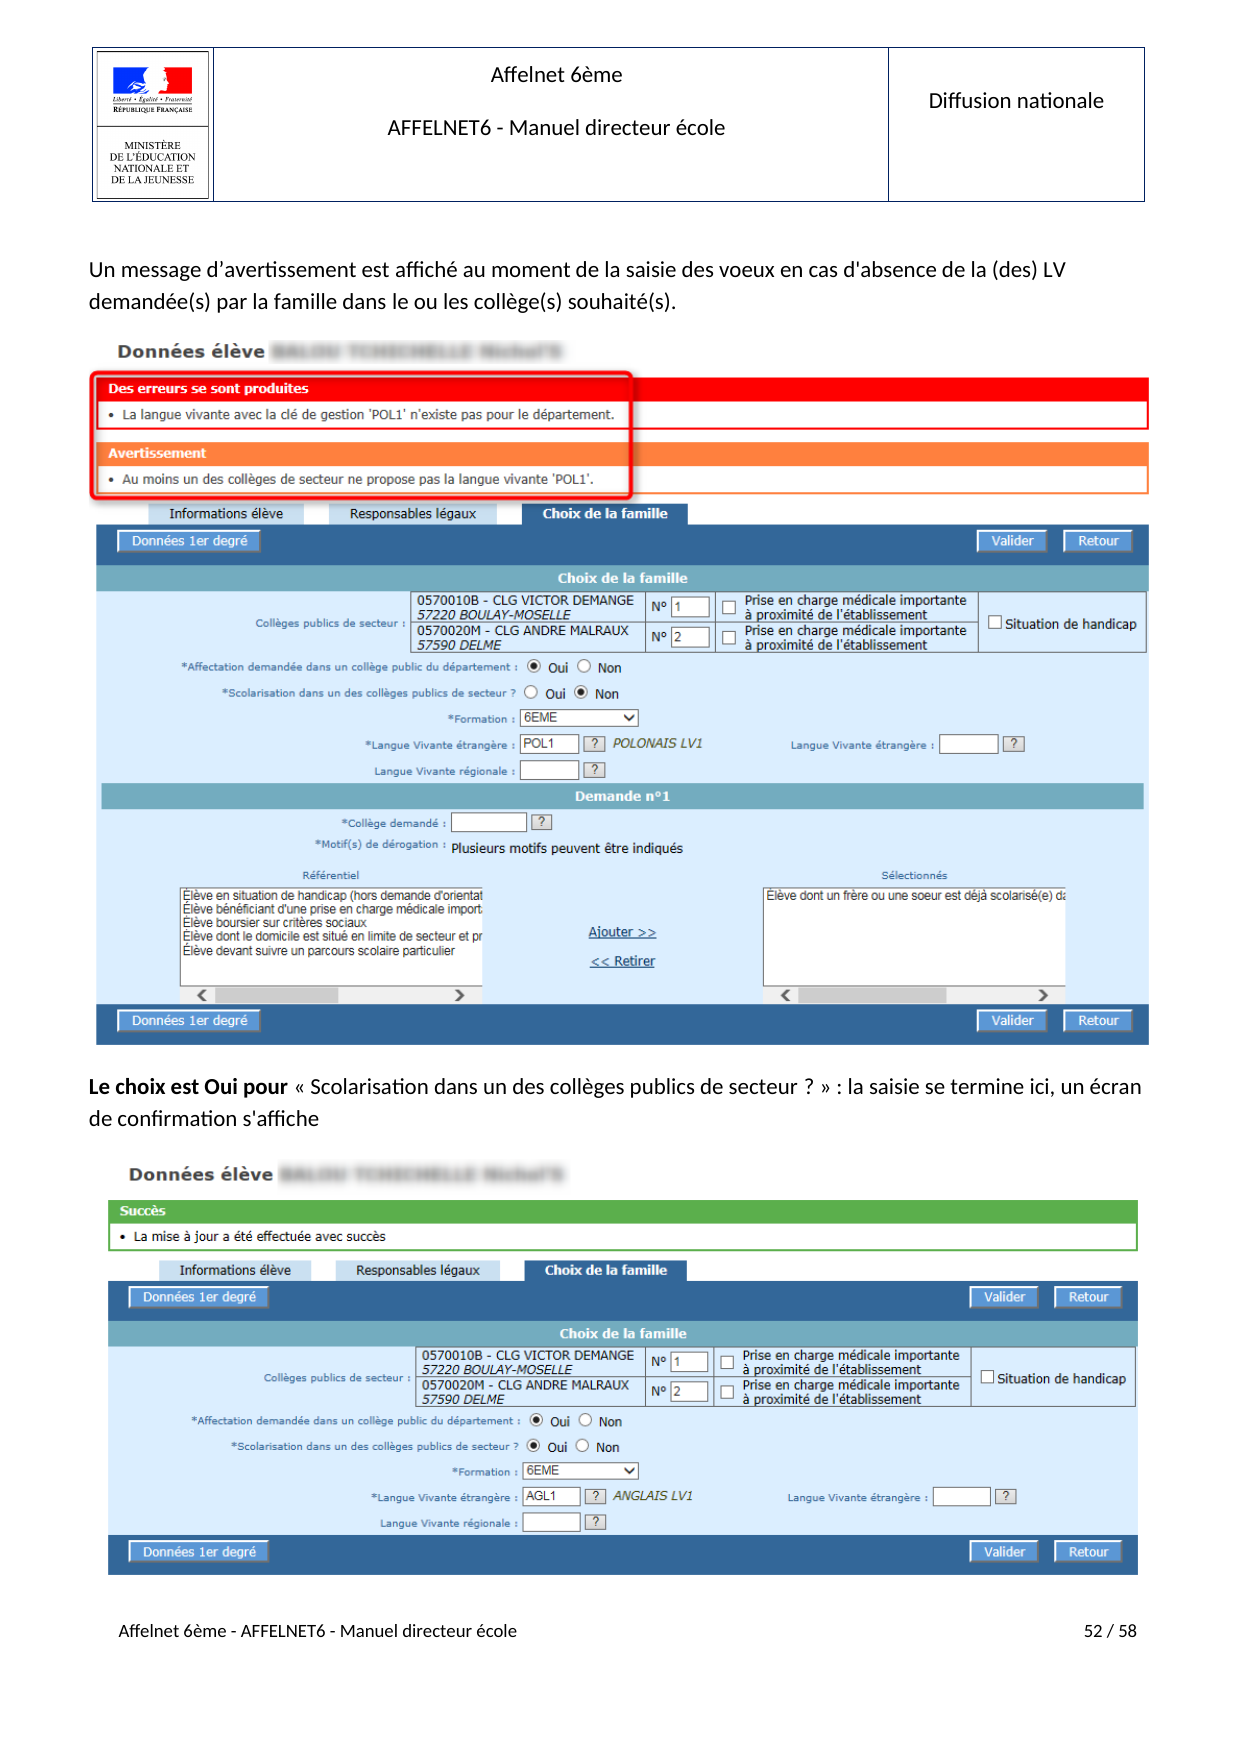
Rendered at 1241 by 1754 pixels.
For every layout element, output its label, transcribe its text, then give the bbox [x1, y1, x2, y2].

picture [100, 1157, 1141, 1578]
text Un message d’avertissement est affiché au moment de la saisie des voeux en cas d'absence de la (des) LV demandée(s) par la famille dans le ou les collège(s) souhaité(s). [89, 255, 1152, 315]
picture [96, 51, 209, 199]
picture [88, 340, 1152, 1047]
text Le choix est Oui pour « Scolarisation dans un des collèges publics de secteur ? » : la saisie se termine ici, un écran de confirmation s'affiche [89, 1072, 1152, 1132]
